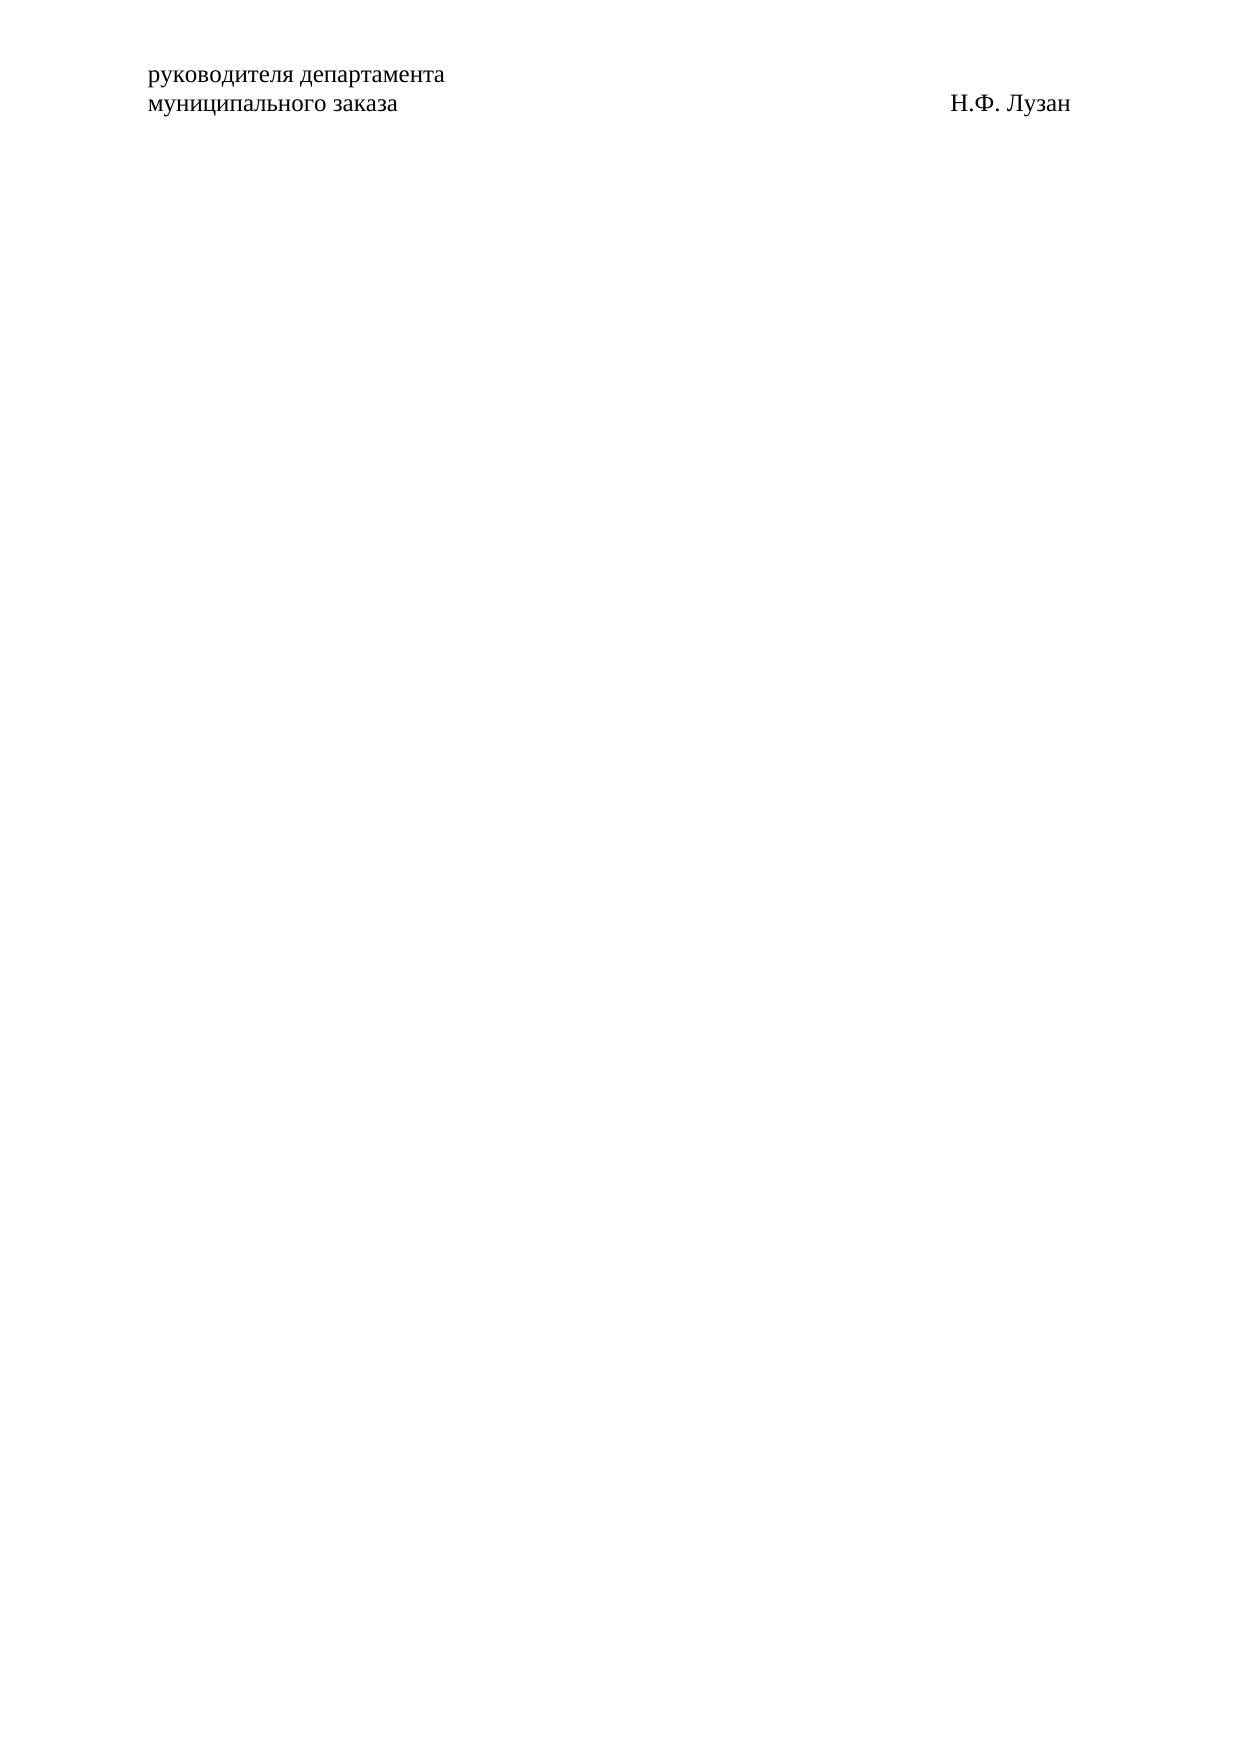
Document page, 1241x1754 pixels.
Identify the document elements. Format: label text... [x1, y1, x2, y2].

text муниципального заказа Н.Ф. Лузан [148, 88, 1181, 117]
text руководителя департамента [148, 59, 1181, 88]
